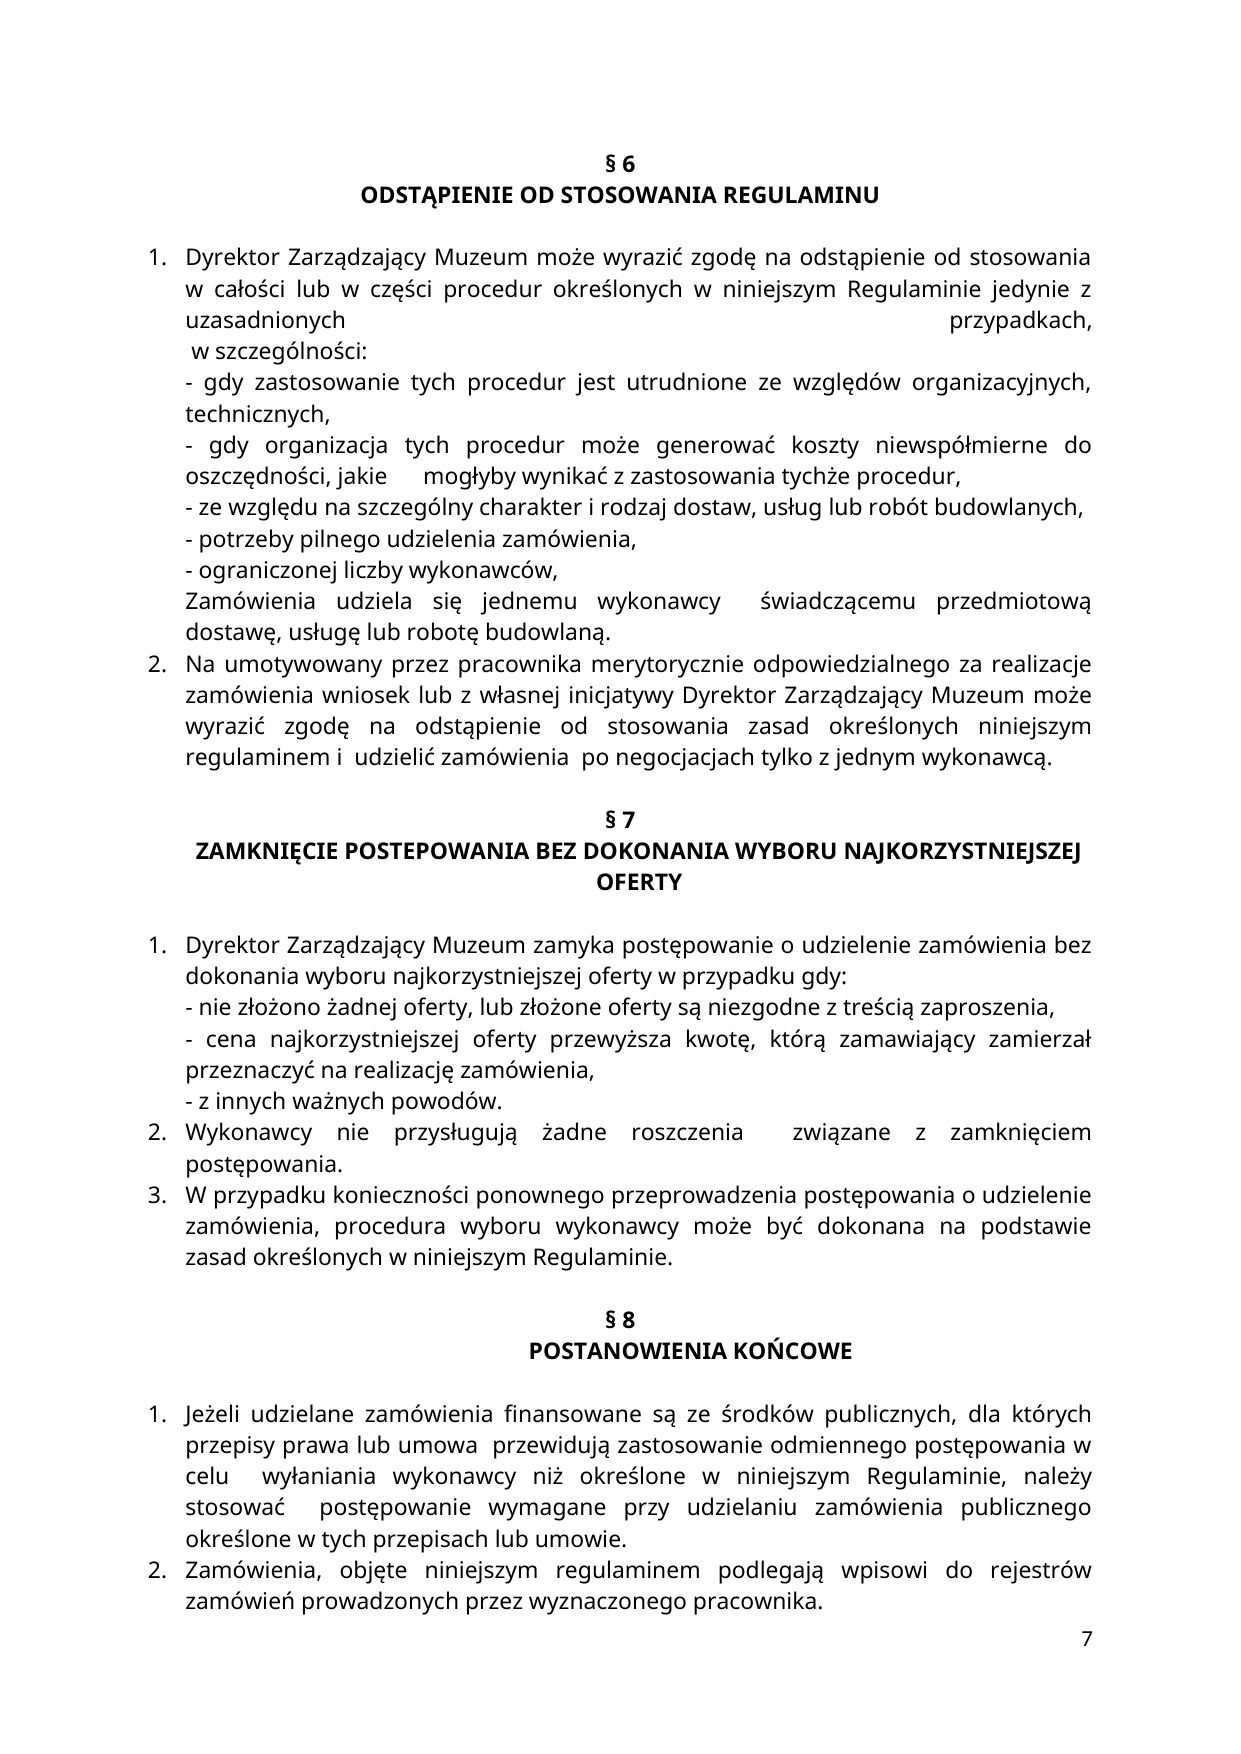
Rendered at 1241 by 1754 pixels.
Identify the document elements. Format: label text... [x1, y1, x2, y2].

text - gdy zastosowanie tych procedur jest utrudnione ze względów organizacyjnych, technicznych, [185, 366, 1093, 429]
list Wykonawcy nie przysługują żadne roszczenia związane z zamknięciem postępowania. [148, 1116, 1093, 1179]
list Dyrektor Zarządzający Muzeum może wyrazić zgodę na odstąpienie od stosowania w całości lub w części procedur określonych w niniejszym Regulaminie jedynie z uzasadnionych przypadkach, w szczególności: [148, 241, 1093, 366]
text - ograniczonej liczby wykonawców, [185, 554, 1093, 585]
list ZAMKNIĘCIE POSTEPOWANIA BEZ DOKONANIA WYBORU NAJKORZYSTNIEJSZEJ OFERTY [185, 835, 1093, 898]
text - ze względu na szczególny charakter i rodzaj dostaw, usług lub robót budowlanych, [185, 491, 1093, 523]
list Zamówienia, objęte niniejszym regulaminem podlegają wpisowi do rejestrów zamówień prowadzonych przez wyznaczonego pracownika. [148, 1554, 1093, 1616]
list W przypadku konieczności ponownego przeprowadzenia postępowania o udzielenie zamówienia, procedura wyboru wykonawcy może być dokonana na podstawie zasad określonych w niniejszym Regulaminie. [148, 1179, 1093, 1273]
text § 7 [148, 804, 1093, 835]
list Jeżeli udzielane zamówienia finansowane są ze środków publicznych, dla których przepisy prawa lub umowa przewidują zastosowanie odmiennego postępowania w celu wyłaniania wykonawcy niż określone w niniejszym Regulaminie, należy stosować postępowanie wymagane przy udzielaniu zamówienia publicznego określone w tych przepisach lub umowie. [148, 1398, 1093, 1554]
text ODSTĄPIENIE OD STOSOWANIA REGULAMINU [148, 179, 1093, 210]
text - cena najkorzystniejszej oferty przewyższa kwotę, którą zamawiający zamierzał przeznaczyć na realizację zamówienia, [185, 1023, 1093, 1085]
text § 6 [148, 148, 1093, 179]
text Zamówienia udziela się jednemu wykonawcy świadczącemu przedmiotową dostawę, usługę lub robotę budowlaną. [185, 585, 1093, 648]
text - z innych ważnych powodów. [185, 1085, 1093, 1116]
list Na umotywowany przez pracownika merytorycznie odpowiedzialnego za realizacje zamówienia wniosek lub z własnej inicjatywy Dyrektor Zarządzający Muzeum może wyrazić zgodę na odstąpienie od stosowania zasad określonych niniejszym regulaminem i udzielić zamówienia po negocjacjach tylko z jednym wykonawcą. [148, 648, 1093, 773]
text - potrzeby pilnego udzielenia zamówienia, [185, 523, 1093, 554]
text - nie złożono żadnej oferty, lub złożone oferty są niezgodne z treścią zaproszenia, [185, 991, 1093, 1023]
text § 8 [148, 1304, 1093, 1335]
text - gdy organizacja tych procedur może generować koszty niewspółmierne do oszczędności, jakie mogłyby wynikać z zastosowania tychże procedur, [185, 429, 1093, 491]
text POSTANOWIENIA KOŃCOWE [148, 1335, 1093, 1366]
list Dyrektor Zarządzający Muzeum zamyka postępowanie o udzielenie zamówienia bez dokonania wyboru najkorzystniejszej oferty w przypadku gdy: [148, 929, 1093, 991]
